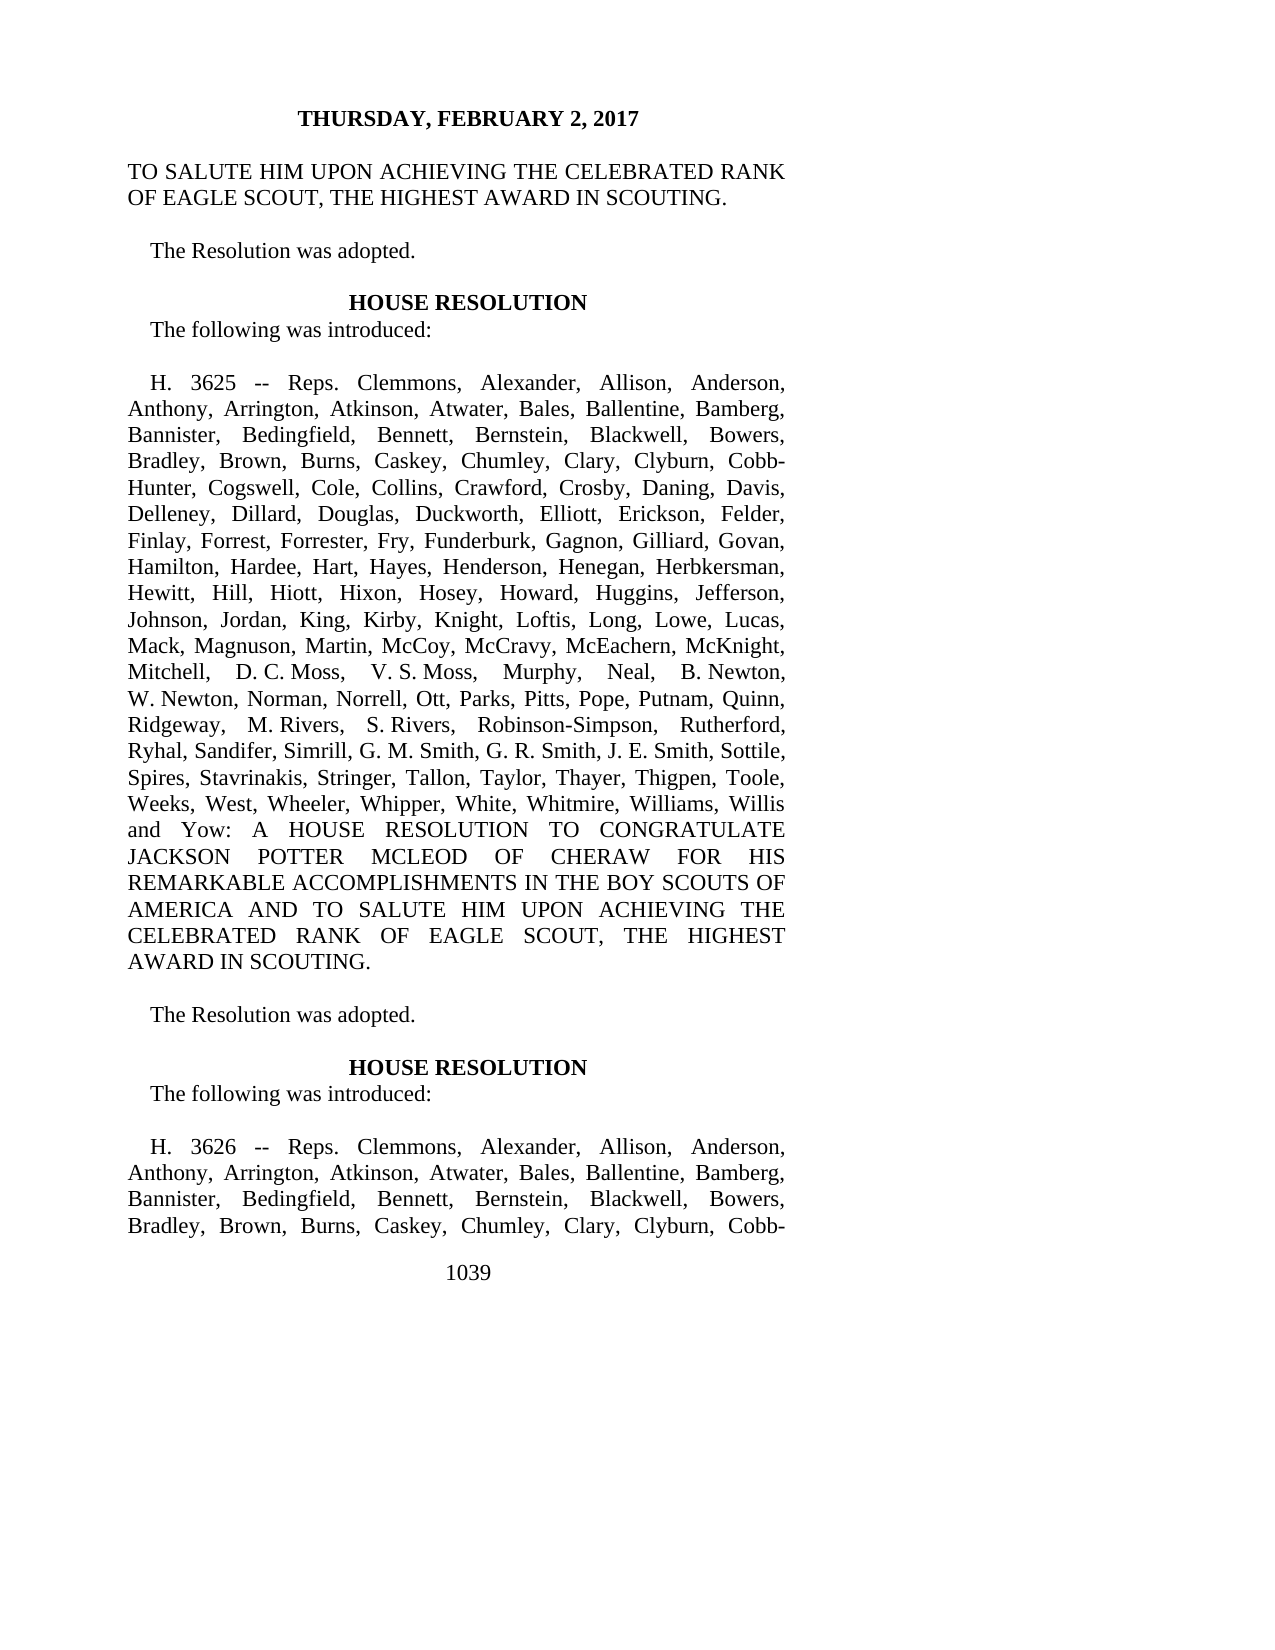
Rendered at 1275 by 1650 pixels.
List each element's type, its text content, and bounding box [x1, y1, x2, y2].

text HOUSE RESOLUTION [127, 289, 786, 316]
text H. 3625 -- Reps. Clemmons, Alexander, Allison, Anderson, Anthony, Arrington, Atkinson, Atwater, Bales, Ballentine, Bamberg, Bannister, Bedingfield, Bennett, Bernstein, Blackwell, Bowers, Bradley, Brown, Burns, Caskey, Chumley, Clary, Clyburn, Cobb-Hunter, Cogswell, Cole, Collins, Crawford, Crosby, Daning, Davis, Delleney, Dillard, Douglas, Duckworth, Elliott, Erickson, Felder, Finlay, Forrest, Forrester, Fry, Funderburk, Gagnon, Gilliard, Govan, Hamilton, Hardee, Hart, Hayes, Henderson, Henegan, Herbkersman, Hewitt, Hill, Hiott, Hixon, Hosey, Howard, Huggins, Jefferson, Johnson, Jordan, King, Kirby, Knight, Loftis, Long, Lowe, Lucas, Mack, Magnuson, Martin, McCoy, McCravy, McEachern, McKnight, Mitchell, D. C. Moss, V. S. Moss, Murphy, Neal, B. Newton, W. Newton, Norman, Norrell, Ott, Parks, Pitts, Pope, Putnam, Quinn, Ridgeway, M. Rivers, S. Rivers, Robinson-Simpson, Rutherford, Ryhal, Sandifer, Simrill, G. M. Smith, G. R. Smith, J. E. Smith, Sottile, Spires, Stavrinakis, Stringer, Tallon, Taylor, Thayer, Thigpen, Toole, Weeks, West, Wheeler, Whipper, White, Whitmire, Williams, Willis and Yow: A HOUSE RESOLUTION TO CONGRATULATE JACKSON POTTER MCLEOD OF CHERAW FOR HIS REMARKABLE ACCOMPLISHMENTS IN THE BOY SCOUTS OF AMERICA AND TO SALUTE HIM UPON ACHIEVING THE CELEBRATED RANK OF EAGLE SCOUT, THE HIGHEST AWARD IN SCOUTING. [127, 368, 786, 975]
text The Resolution was adopted. [127, 1001, 786, 1027]
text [127, 158, 786, 210]
text The following was introduced: [127, 1080, 786, 1106]
text The following was introduced: [127, 316, 786, 342]
text HOUSE RESOLUTION [127, 1054, 786, 1080]
text The Resolution was adopted. [127, 237, 786, 263]
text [127, 1133, 786, 1238]
